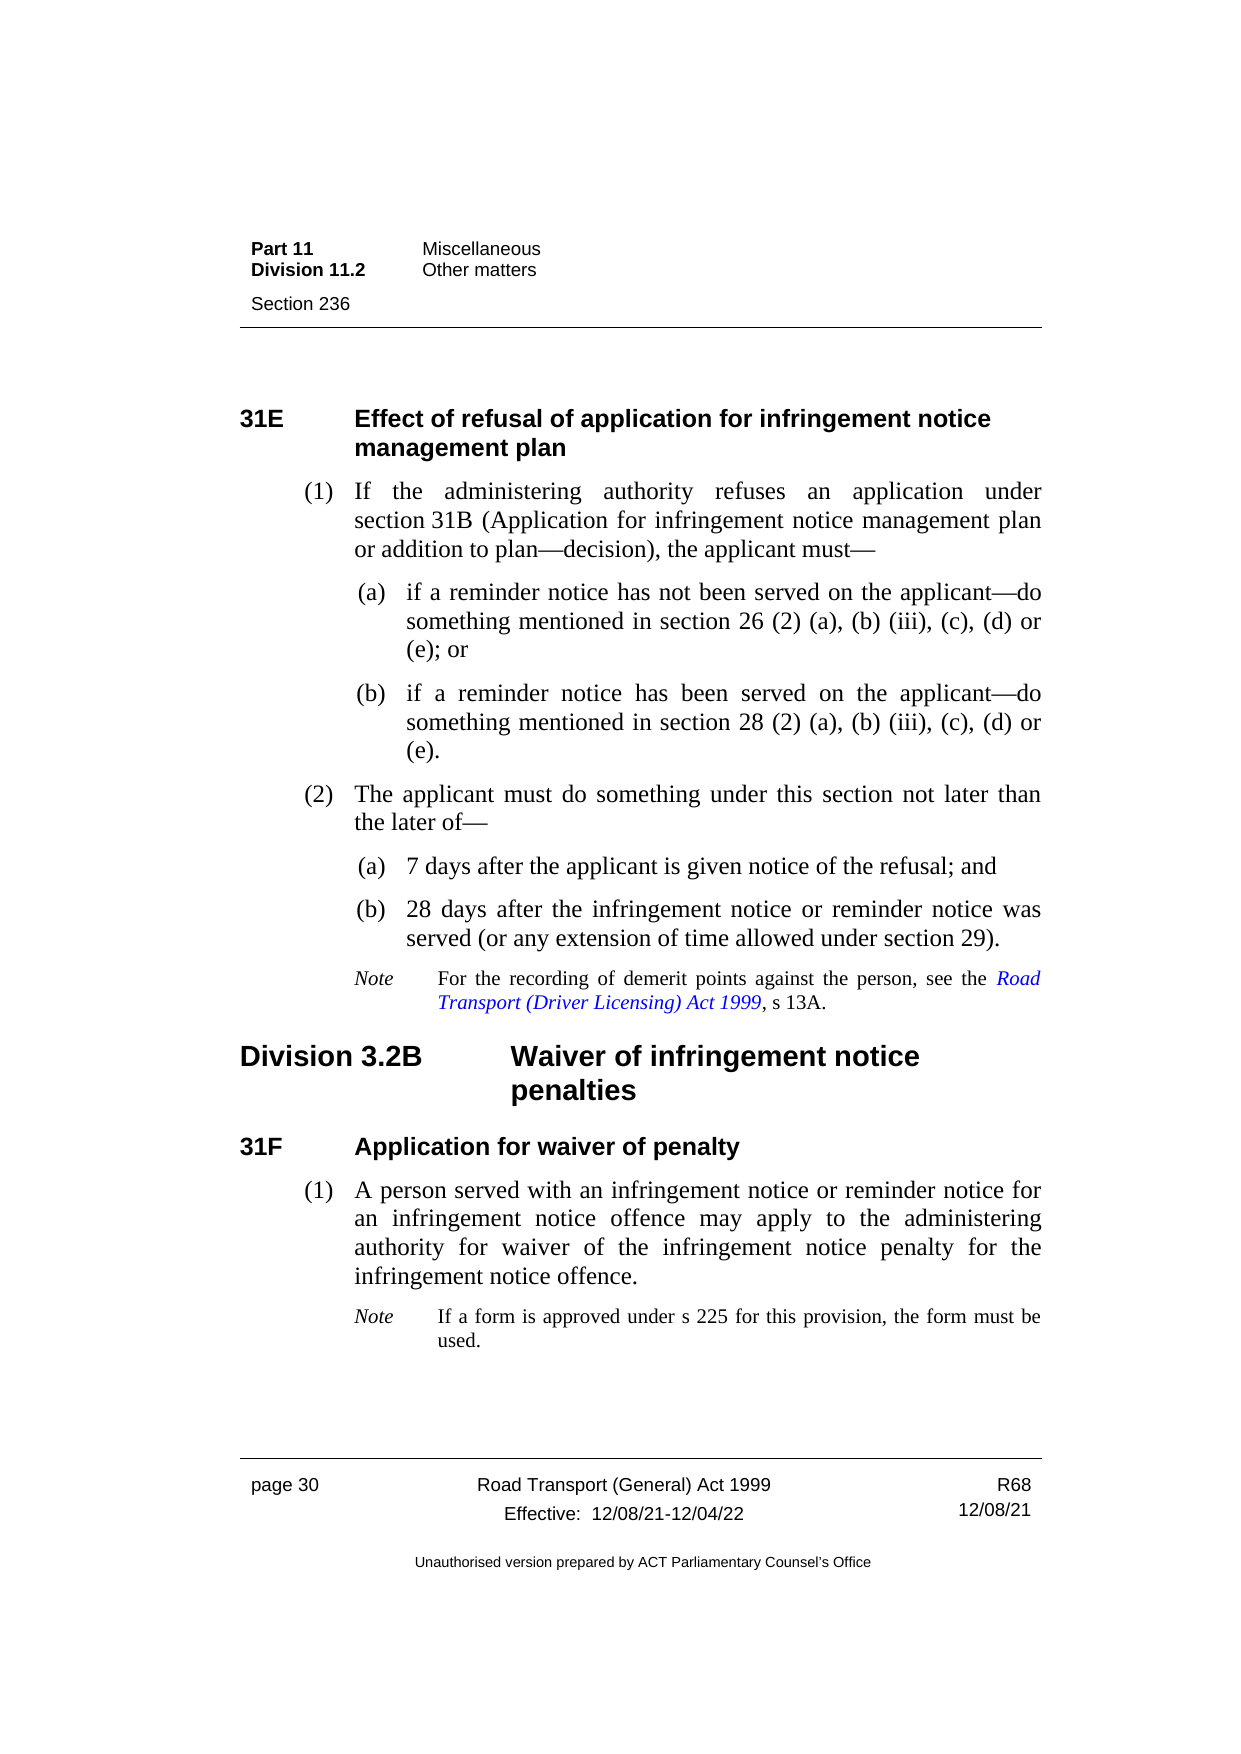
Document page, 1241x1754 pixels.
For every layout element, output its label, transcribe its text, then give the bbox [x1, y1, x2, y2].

text (2) The applicant must do something under this section not later than the later of— [239, 779, 1042, 836]
text (1) If the administering authority refuses an application under section 31B (Application for infringement notice management plan or addition to plan—decision), the applicant must— [239, 476, 1042, 562]
text (a) 7 days after the applicant is given notice of the refusal; and [239, 851, 1042, 879]
text (b) if a reminder notice has been served on the applicant—do something mentioned in section 28 (2) (a), (b) (iii), (c), (d) or (e). [239, 678, 1042, 764]
text (b) 28 days after the infringement notice or reminder notice was served (or any extension of time allowed under section 29). [239, 894, 1042, 952]
text (a) if a reminder notice has not been served on the applicant—do something mentioned in section 26 (2) (a), (b) (iii), (c), (d) or (e); or [239, 577, 1042, 663]
text Note If a form is approved under s 225 for this provision, the form must be used. [354, 1304, 1042, 1352]
text Division 3.2B Waiver of infringement notice penalties [239, 1039, 1042, 1106]
text 31F Application for waiver of penalty [239, 1131, 1042, 1160]
text (1) A person served with an infringement notice or reminder notice for an infringement notice offence may apply to the administering authority for waiver of the infringement notice penalty for the infringement notice offence. [239, 1175, 1042, 1290]
text Note For the recording of demerit points against the person, see the Road Transport (Driver Licensing) Act 1999, s 13A. [354, 966, 1042, 1014]
text 31E Effect of refusal of application for infringement notice management plan [239, 404, 1042, 462]
